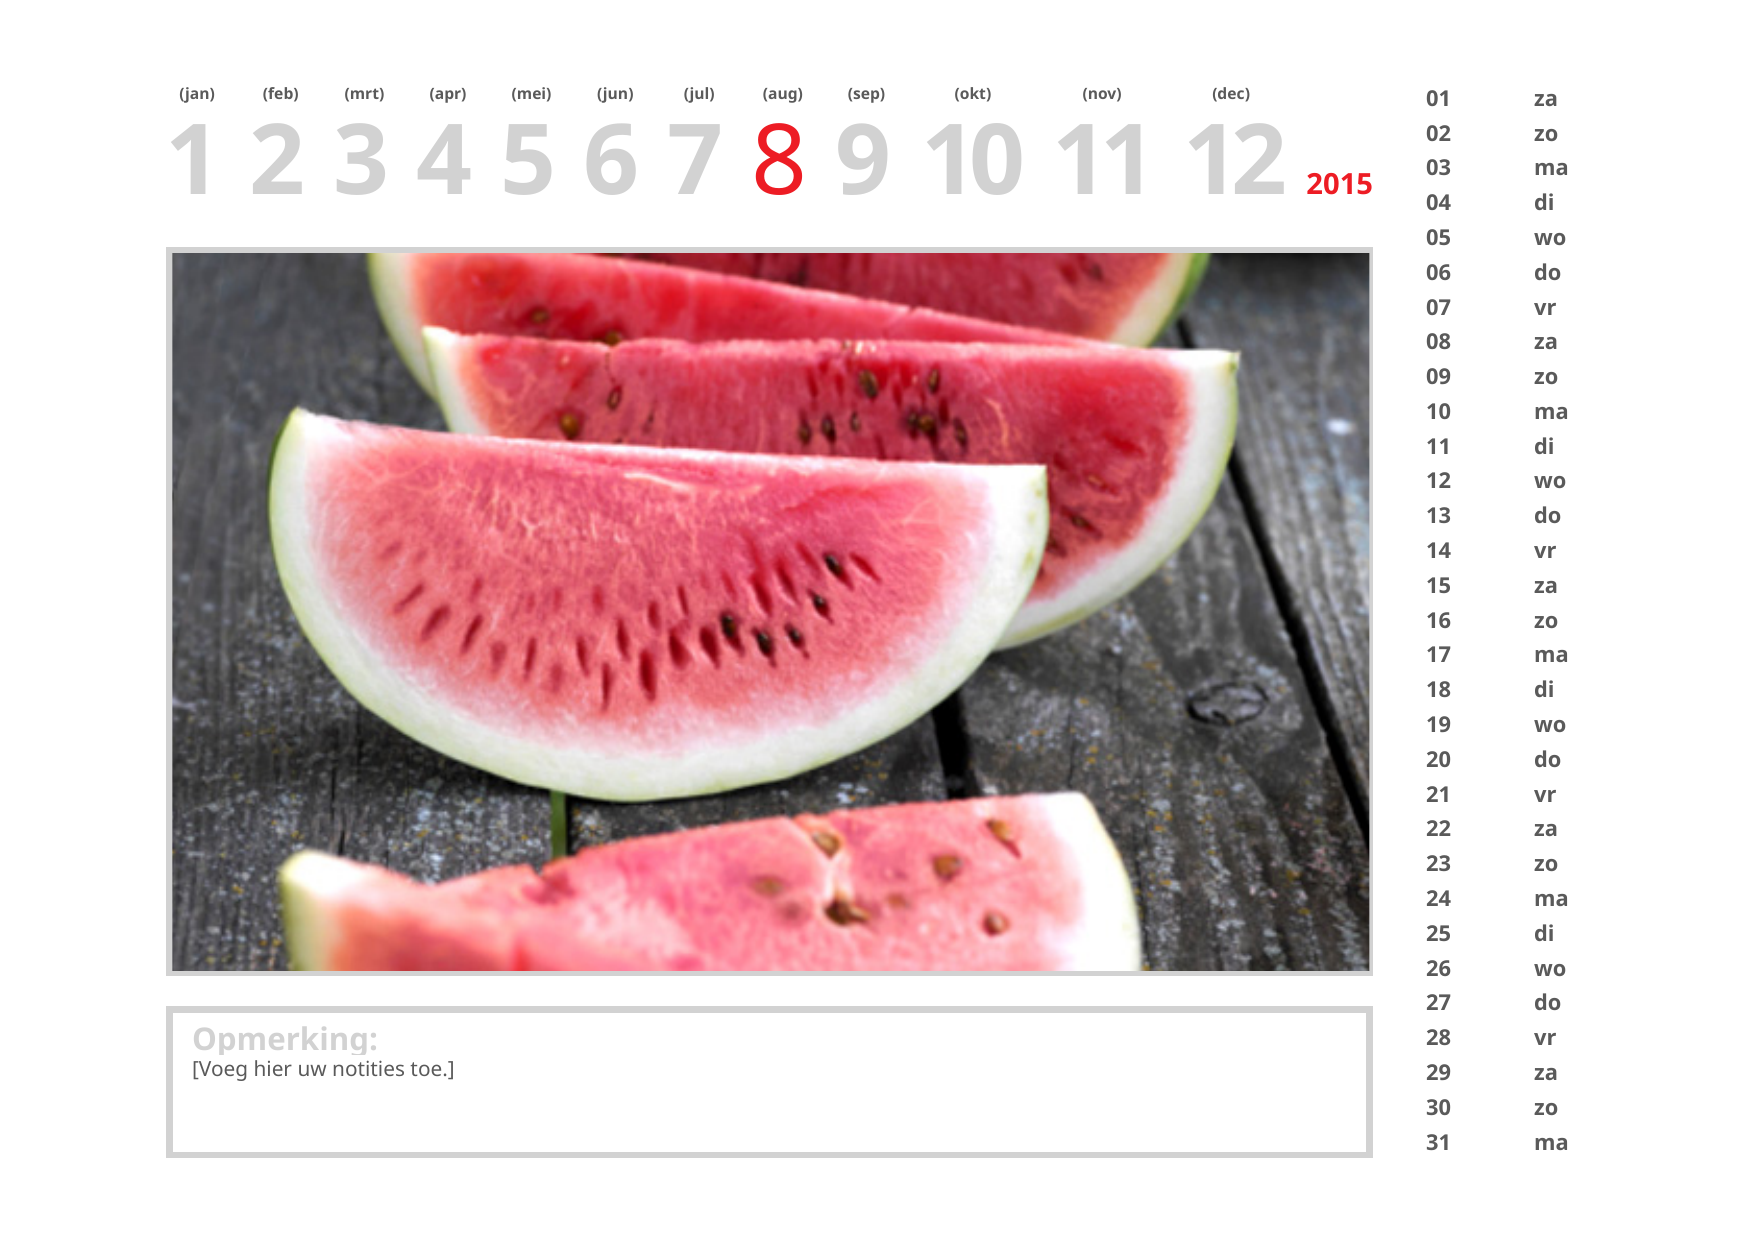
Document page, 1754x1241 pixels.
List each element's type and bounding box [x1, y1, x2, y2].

table_header [151, 83, 1388, 1163]
table_header [1388, 83, 1606, 1163]
picture [172, 253, 1370, 971]
